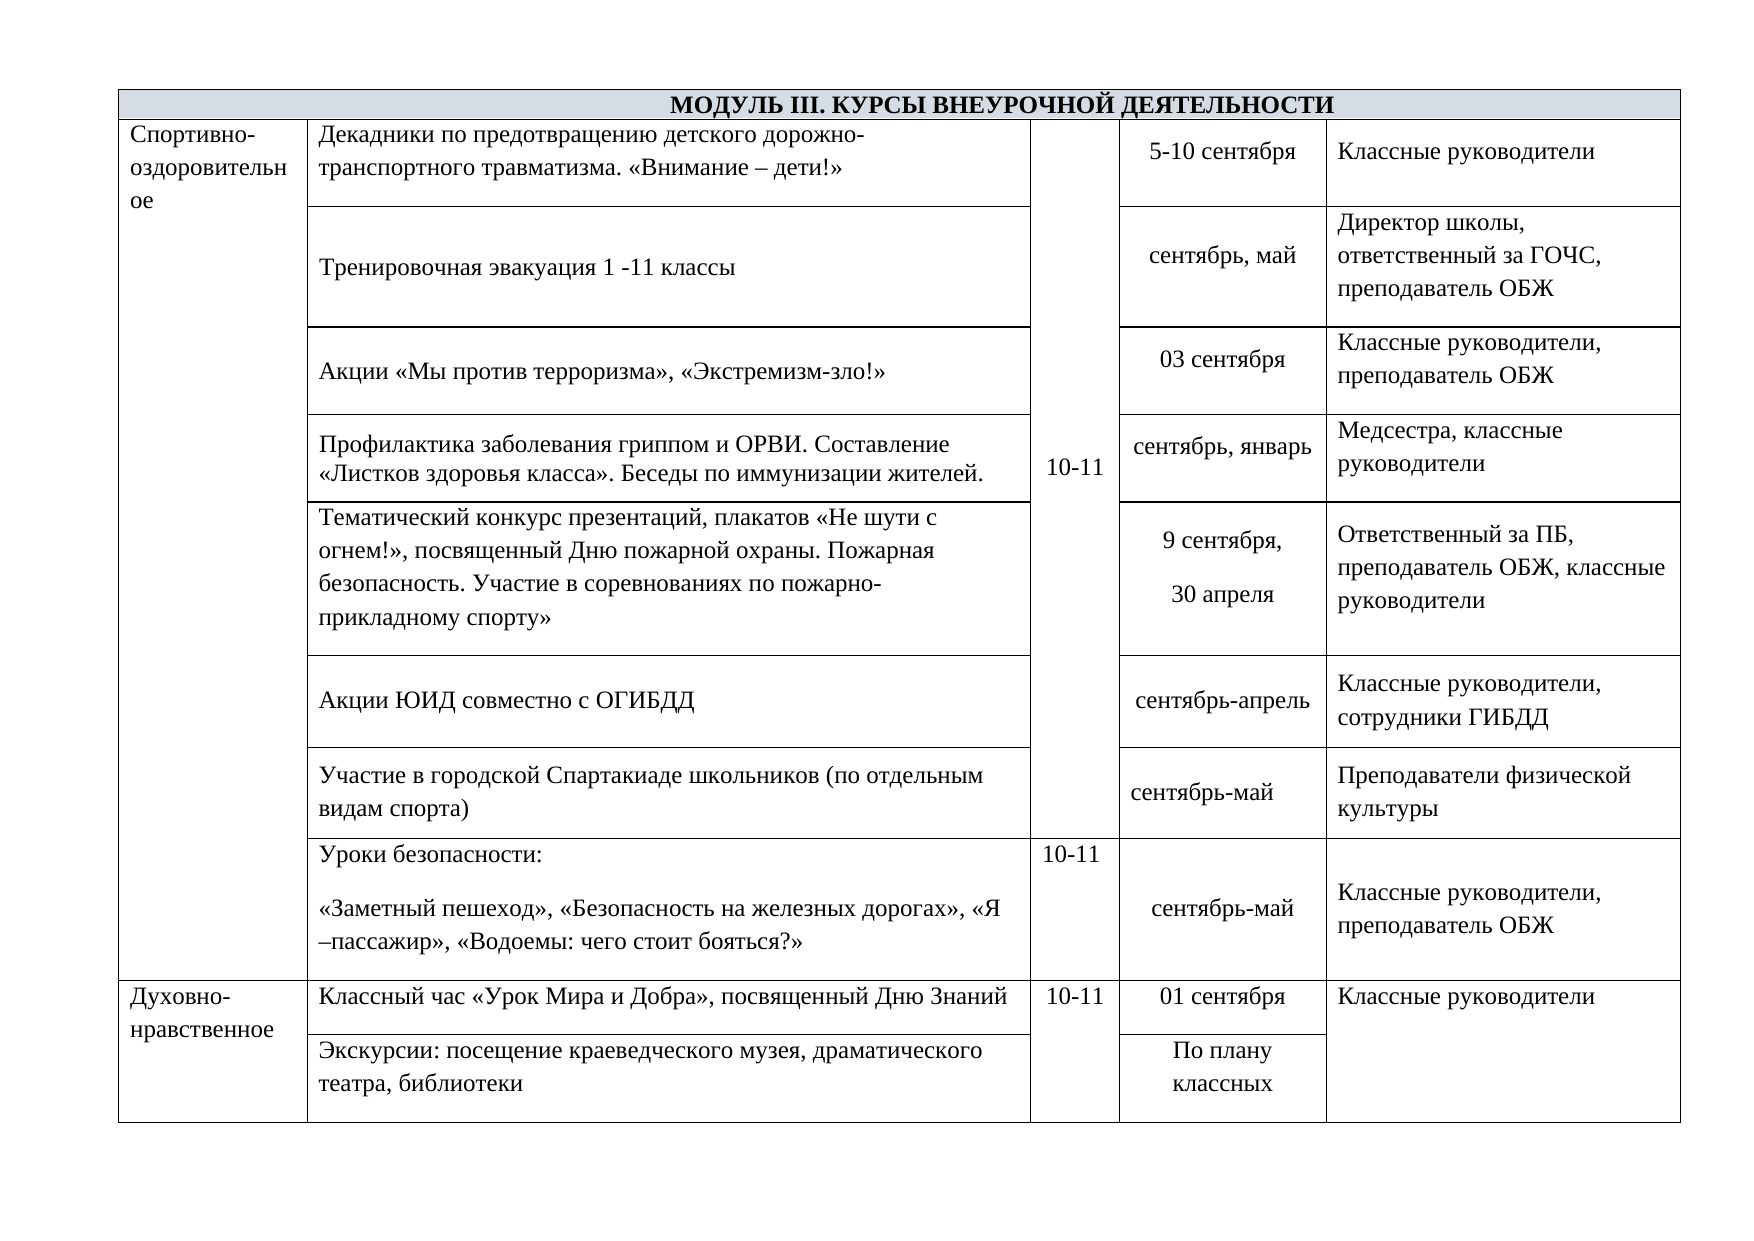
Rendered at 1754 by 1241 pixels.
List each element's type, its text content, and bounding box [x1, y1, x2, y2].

table_cell Классные руководители [1327, 981, 1680, 1122]
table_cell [308, 1035, 1030, 1122]
table_cell сентябрь, январь [1120, 415, 1326, 501]
table_cell сентябрь-май [1120, 748, 1326, 838]
table_cell МОДУЛЬ III. КУРСЫ ВНЕУРОЧНОЙ ДЕЯТЕЛЬНОСТИ [119, 90, 1680, 118]
table_cell Акции ЮИД совместно с ОГИБДД [308, 656, 1030, 747]
table_cell Профилактика заболевания гриппом и ОРВИ. Составление «Листков здоровья класса». Беседы по иммунизации жителей. [308, 415, 1030, 501]
table_cell Тематический конкурс презентаций, плакатов «Не шути с огнем!», посвященный Дню пожарной охраны. Пожарная безопасность. Участие в соревнованиях по пожарно-прикладному спорту» [308, 503, 1030, 655]
table_cell 10-11 [1031, 839, 1119, 980]
table_cell Классные руководители [1327, 120, 1680, 206]
table_cell Декадники по предотвращению детского дорожно-транспортного травматизма. «Внимание – дети!» [308, 120, 1030, 206]
table_cell 10-11 [1031, 120, 1119, 838]
table_cell Классные руководители, преподаватель ОБЖ [1327, 328, 1680, 414]
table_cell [1120, 1035, 1326, 1122]
table_cell сентябрь, май [1120, 207, 1326, 326]
table_cell Классные руководители, сотрудники ГИБДД [1327, 656, 1680, 747]
table_cell Тренировочная эвакуация 1 -11 классы [308, 207, 1030, 326]
table_cell сентябрь-май [1120, 839, 1326, 980]
table_cell 5-10 сентября [1120, 120, 1326, 206]
table_cell 01 сентября [1120, 981, 1326, 1034]
table_cell Акции «Мы против терроризма», «Экстремизм-зло!» [308, 328, 1030, 414]
table_cell 03 сентября [1120, 328, 1326, 414]
table_cell сентябрь-апрель [1120, 656, 1326, 747]
table_cell Ответственный за ПБ, преподаватель ОБЖ, классные руководители [1327, 503, 1680, 655]
table_cell Духовно- нравственное [119, 981, 307, 1122]
table_cell Классные руководители, преподаватель ОБЖ [1327, 839, 1680, 980]
table_cell Участие в городской Спартакиаде школьников (по отдельным видам спорта) [308, 748, 1030, 838]
table_cell 9 сентября, 30 апреля [1120, 503, 1326, 655]
table_cell Классный час «Урок Мира и Добра», посвященный Дню Знаний [308, 981, 1030, 1034]
table_cell Медсестра, классные руководители [1327, 415, 1680, 501]
table_cell Преподаватели физической культуры [1327, 748, 1680, 838]
table_cell 10-11 [1031, 981, 1119, 1122]
table_cell Директор школы, ответственный за ГОЧС, преподаватель ОБЖ [1327, 207, 1680, 326]
table_cell Спортивно-оздоровительное [119, 120, 307, 980]
table_cell Уроки безопасности: «Заметный пешеход», «Безопасность на железных дорогах», «Я –пассажир», «Водоемы: чего стоит бояться?» [308, 839, 1030, 980]
